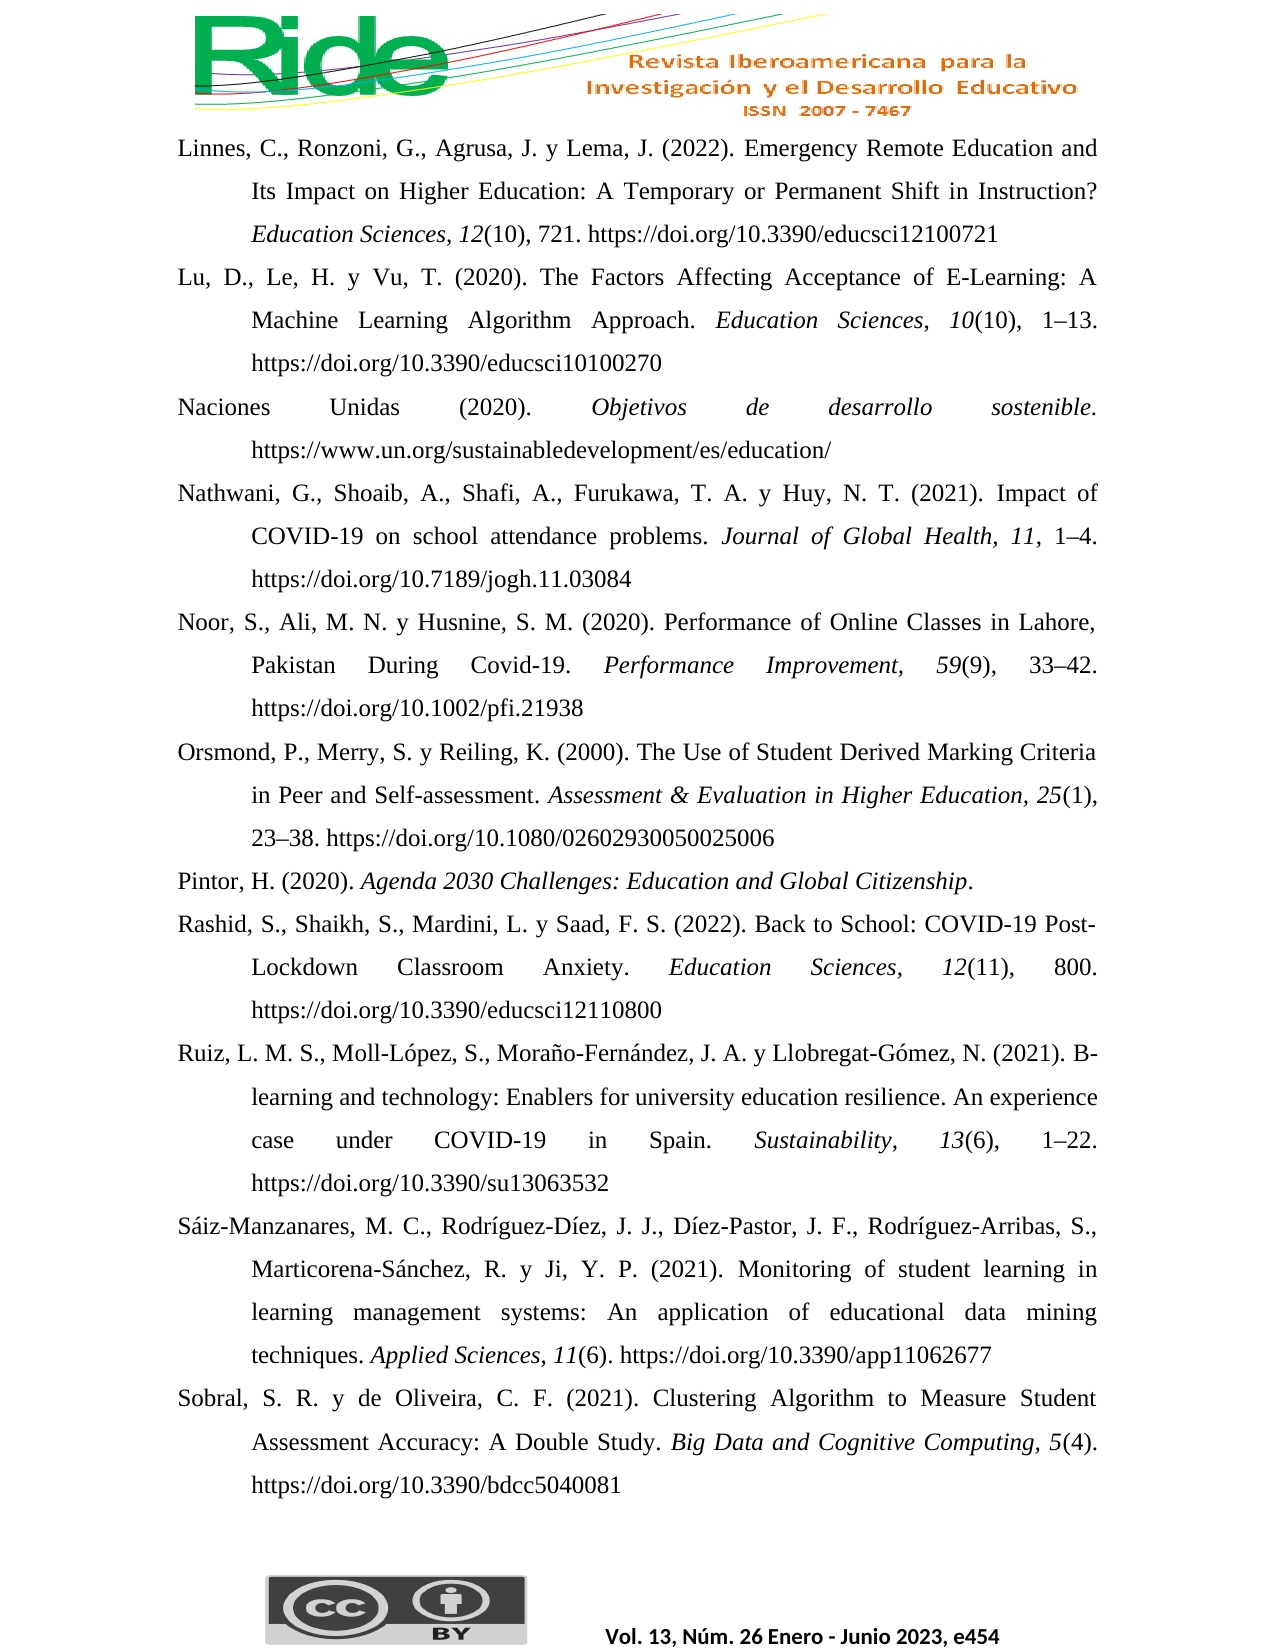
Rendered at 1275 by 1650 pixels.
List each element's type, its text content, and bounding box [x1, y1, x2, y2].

text Nathwani, G., Shoaib, A., Shafi, A., Furukawa, T. A. y Huy, N. T. (2021). Impact of COVID-19 on school attendance problems. Journal of Global Health, 11, 1–4. https://doi.org/10.7189/jogh.11.03084 [177, 478, 1098, 593]
picture [265, 1575, 528, 1645]
text Lu, D., Le, H. y Vu, T. (2020). The Factors Affecting Acceptance of E-Learning: A Machine Learning Algorithm Approach. Education Sciences, 10(10), 1–13. https://doi.org/10.3390/educsci10100270 [177, 262, 1098, 377]
text Noor, S., Ali, M. N. y Husnine, S. M. (2020). Performance of Online Classes in Lahore, Pakistan During Covid-19. Performance Improvement, 59(9), 33–42. https://doi.org/10.1002/pfi.21938 [177, 607, 1098, 722]
text Pintor, H. (2020). Agenda 2030 Challenges: Education and Global Citizenship. [177, 866, 1098, 895]
text Rashid, S., Shaikh, S., Mardini, L. y Saad, F. S. (2022). Back to School: COVID-19 Post-Lockdown Classroom Anxiety. Education Sciences, 12(11), 800. https://doi.org/10.3390/educsci12110800 [177, 909, 1098, 1024]
text Sobral, S. R. y de Oliveira, C. F. (2021). Clustering Algorithm to Measure Student Assessment Accuracy: A Double Study. Big Data and Cognitive Computing, 5(4). https://doi.org/10.3390/bdcc5040081 [177, 1383, 1098, 1498]
picture [194, 14, 1081, 119]
text Ruiz, L. M. S., Moll-López, S., Moraño-Fernández, J. A. y Llobregat-Gómez, N. (2021). B-learning and technology: Enablers for university education resilience. An experience case under COVID-19 in Spain. Sustainability, 13(6), 1–22. https://doi.org/10.3390/su13063532 [177, 1038, 1098, 1197]
text Naciones Unidas (2020). Objetivos de desarrollo sostenible. https://www.un.org/sustainabledevelopment/es/education/ [177, 392, 1098, 463]
text Orsmond, P., Merry, S. y Reiling, K. (2000). The Use of Student Derived Marking Criteria in Peer and Self-assessment. Assessment & Evaluation in Higher Education, 25(1), 23–38. https://doi.org/10.1080/02602930050025006 [177, 737, 1098, 852]
text Linnes, C., Ronzoni, G., Agrusa, J. y Lema, J. (2022). Emergency Remote Education and Its Impact on Higher Education: A Temporary or Permanent Shift in Instruction? Education Sciences, 12(10), 721. https://doi.org/10.3390/educsci12100721 [177, 133, 1098, 248]
text Sáiz-Manzanares, M. C., Rodríguez-Díez, J. J., Díez-Pastor, J. F., Rodríguez-Arribas, S., Marticorena-Sánchez, R. y Ji, Y. P. (2021). Monitoring of student learning in learning management systems: An application of educational data mining techniques. Applied Sciences, 11(6). https://doi.org/10.3390/app11062677 [177, 1211, 1098, 1369]
